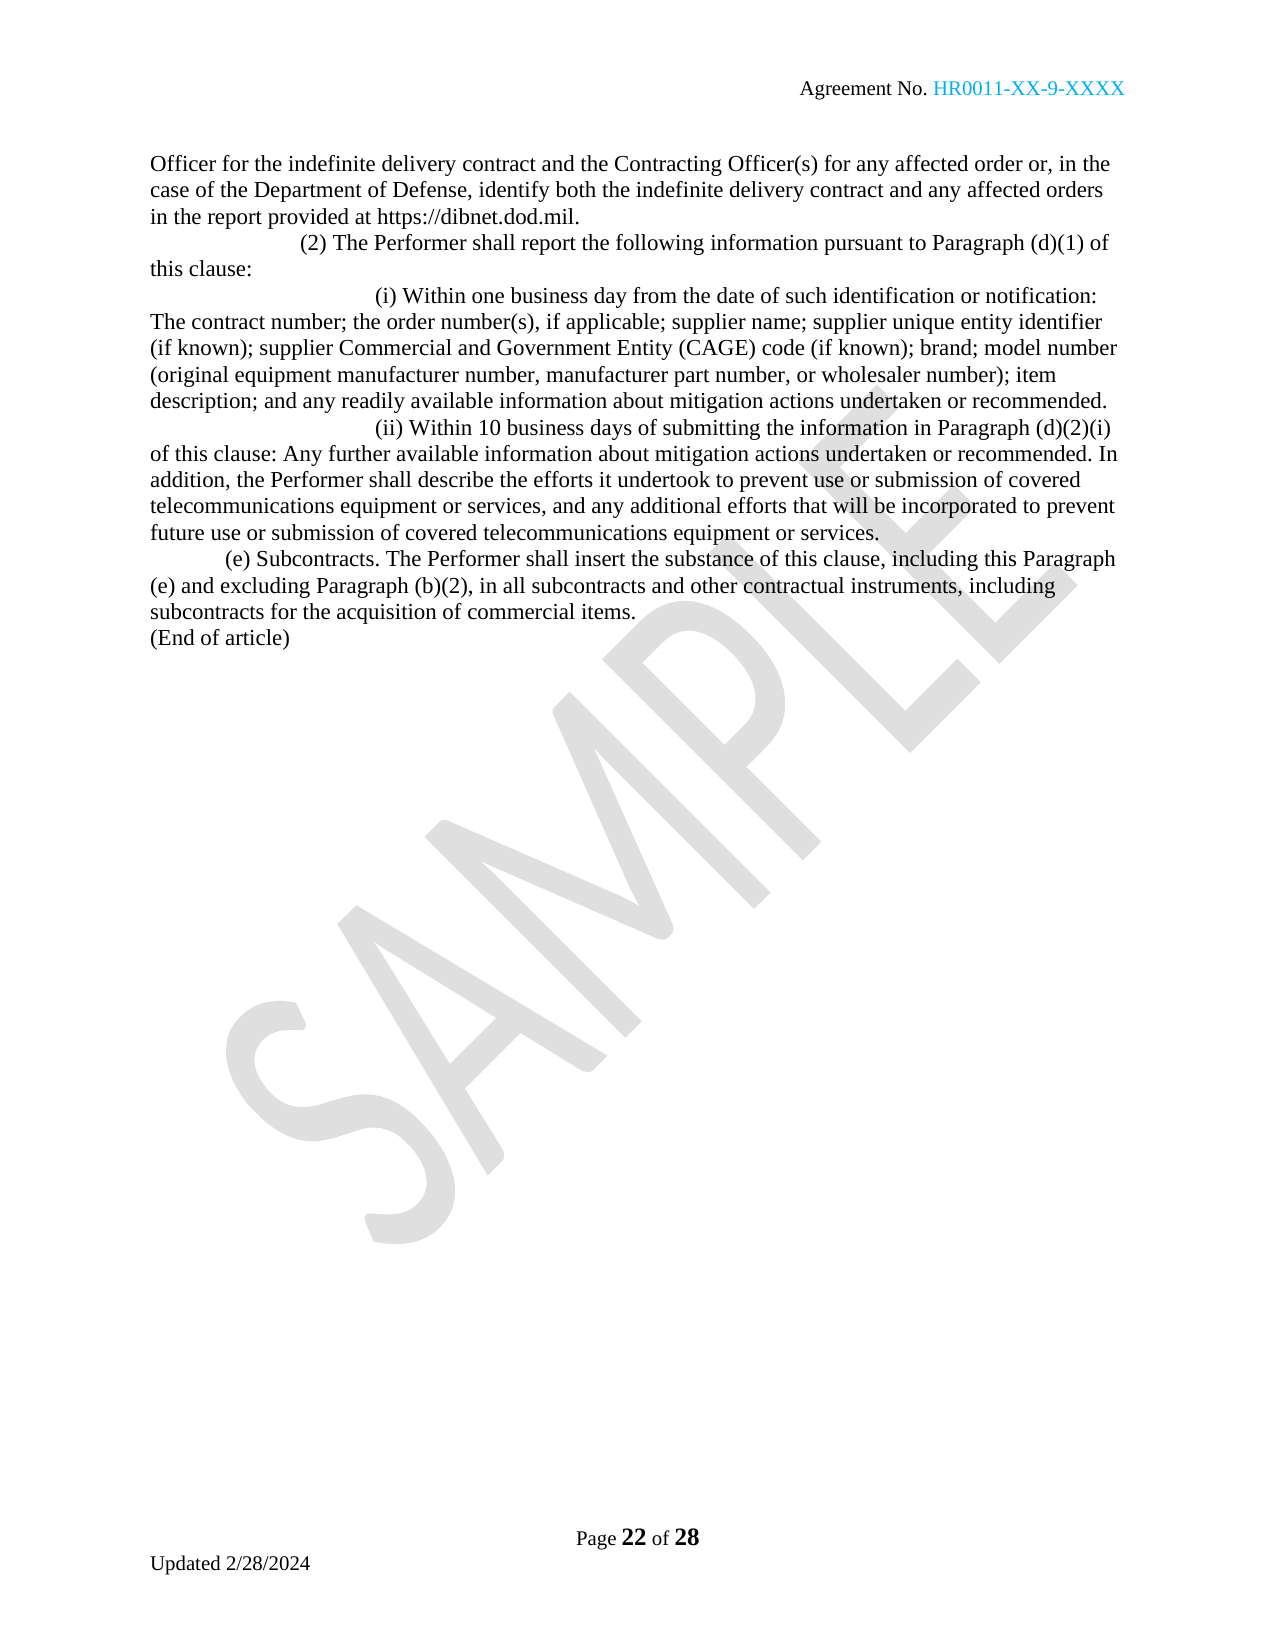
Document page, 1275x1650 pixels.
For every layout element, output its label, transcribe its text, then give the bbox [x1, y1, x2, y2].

text (ii) Within 10 business days of submitting the information in Paragraph (d)(2)(i) of this clause: Any further available information about mitigation actions undertaken or recommended. In addition, the Performer shall describe the efforts it undertook to prevent use or submission of covered telecommunications equipment or services, and any additional efforts that will be incorporated to prevent future use or submission of covered telecommunications equipment or services. [150, 413, 1125, 545]
text (i) Within one business day from the date of such identification or notification: The contract number; the order number(s), if applicable; supplier name; supplier unique entity identifier (if known); supplier Commercial and Government Entity (CAGE) code (if known); brand; model number (original equipment manufacturer number, manufacturer part number, or wholesaler number); item description; and any readily available information about mitigation actions undertaken or recommended. [150, 282, 1125, 413]
text (End of article) [150, 624, 1125, 651]
text (e) Subcontracts. The Performer shall insert the substance of this clause, including this Paragraph (e) and excluding Paragraph (b)(2), in all subcontracts and other contractual instruments, including subcontracts for the acquisition of commercial items. [150, 545, 1125, 624]
text (2) The Performer shall report the following information pursuant to Paragraph (d)(1) of this clause: [150, 229, 1125, 282]
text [150, 150, 1125, 229]
